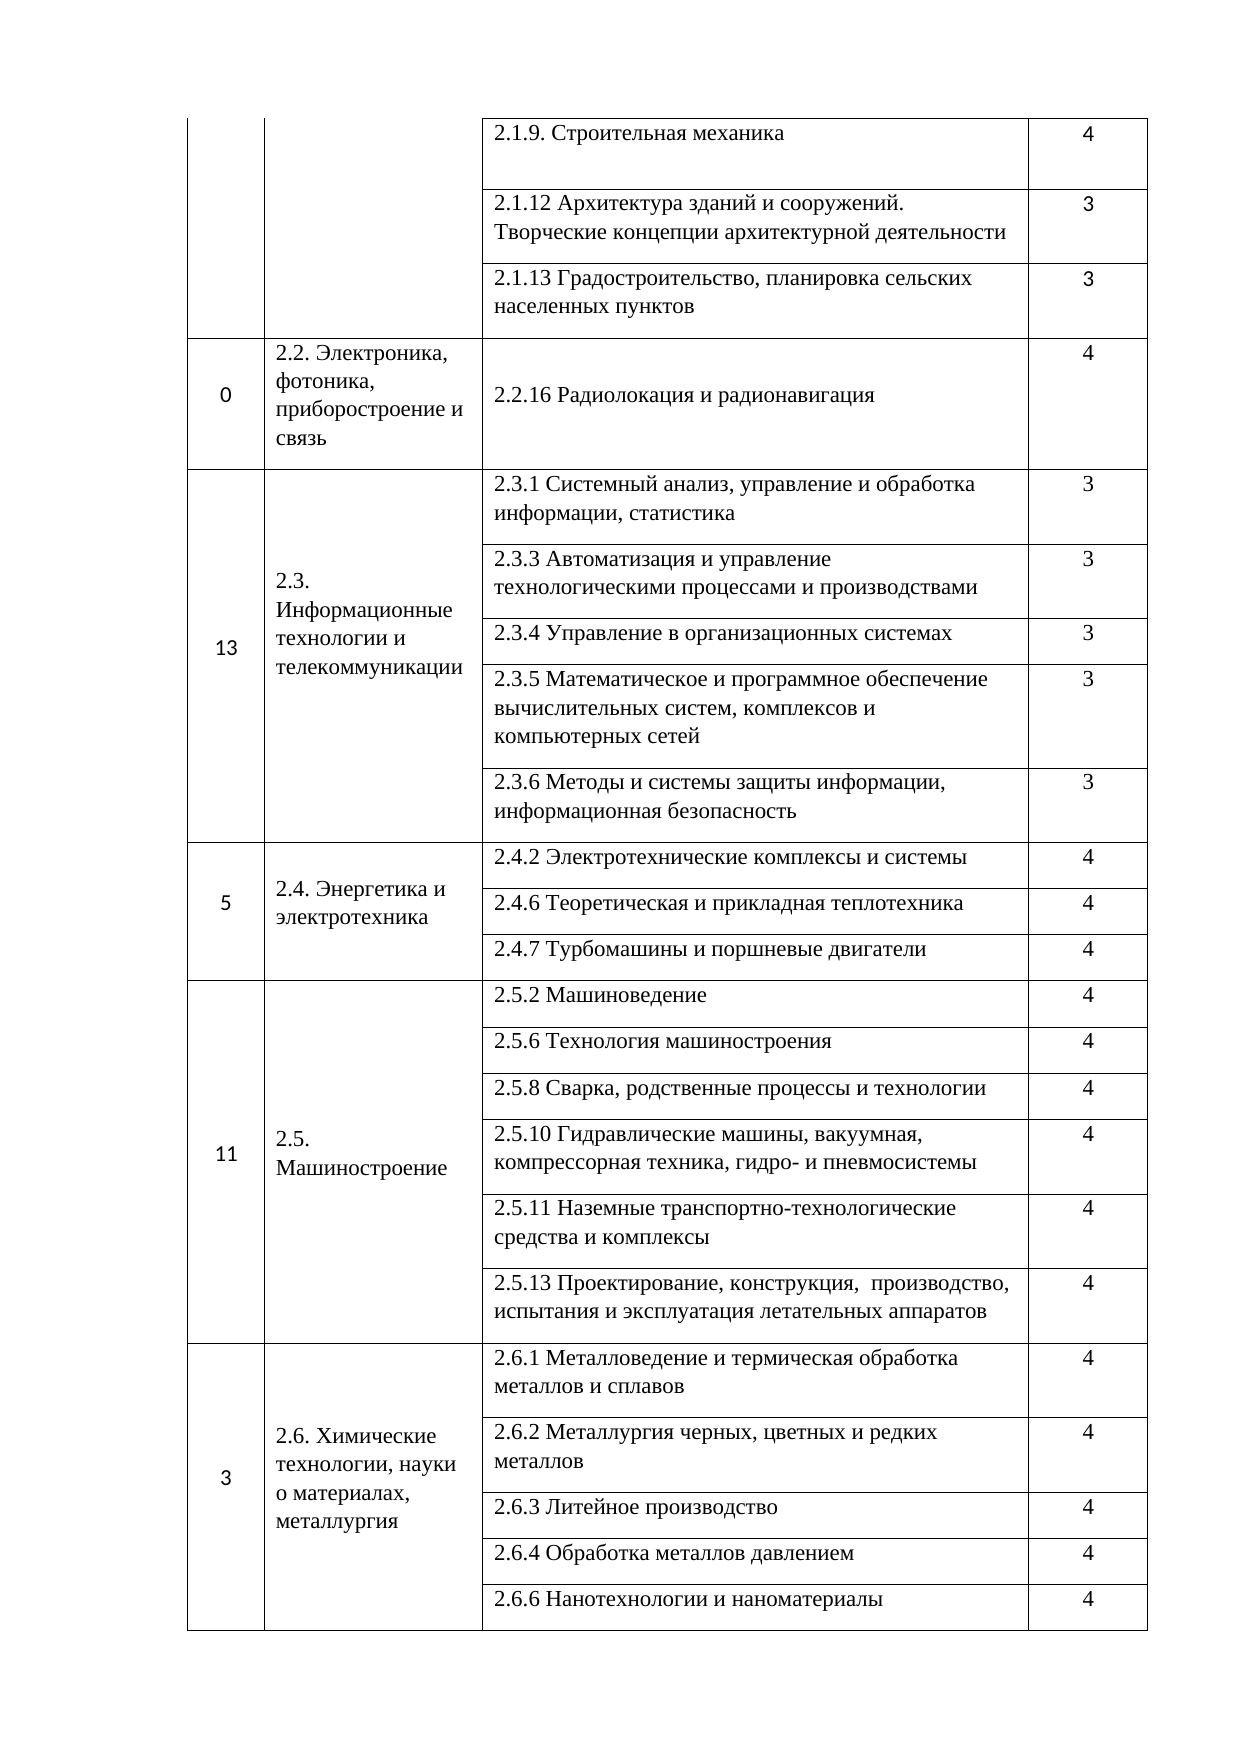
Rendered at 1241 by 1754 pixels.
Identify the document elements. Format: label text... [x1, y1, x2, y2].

table_cell 4 [1029, 981, 1147, 1027]
table_cell 2.5.10 Гидравлические машины, вакуумная, компрессорная техника, гидро- и пневмосистемы [483, 1120, 1028, 1193]
table_cell 2.6.6 Нанотехнологии и наноматериалы [483, 1585, 1028, 1630]
table_cell 2.5.13 Проектирование, конструкция, производство, испытания и эксплуатация летательных аппаратов [483, 1269, 1028, 1343]
table_cell 2.1.9. Строительная механика [483, 119, 1028, 188]
table_cell 4 [1029, 1269, 1147, 1343]
table_cell 2.3.5 Математическое и программное обеспечение вычислительных систем, комплексов и компьютерных сетей [483, 665, 1028, 767]
table_cell 4 [1029, 1195, 1147, 1268]
table_cell 4 [1029, 1493, 1147, 1538]
table_cell 3 [1029, 769, 1147, 842]
table_cell 2.3.6 Методы и системы защиты информации, информационная безопасность [483, 769, 1028, 842]
table_cell 2.5.11 Наземные транспортно-технологические средства и комплексы [483, 1195, 1028, 1268]
table_cell 4 [1029, 119, 1147, 188]
table_cell 4 [1029, 935, 1147, 980]
table_cell 2.4. Энергетика и электротехника [265, 843, 482, 980]
table_cell 2.4.6 Теоретическая и прикладная теплотехника [483, 889, 1028, 934]
table_cell 2.5.2 Машиноведение [483, 981, 1028, 1027]
table_cell 3 [1029, 545, 1147, 618]
table_cell 4 [1029, 843, 1147, 888]
table_cell 2.4.2 Электротехнические комплексы и системы [483, 843, 1028, 888]
table_cell 3 [1029, 264, 1147, 338]
table_cell 2.2. Электроника, фотоника, приборостроение и связь [265, 339, 482, 469]
table_cell 4 [1029, 1028, 1147, 1073]
table_cell 2.6.4 Обработка металлов давлением [483, 1539, 1028, 1584]
table_cell 2.6.1 Металловедение и термическая обработка металлов и сплавов [483, 1344, 1028, 1417]
table_cell 4 [1029, 1418, 1147, 1492]
table_cell 3 [1029, 470, 1147, 544]
table_cell 2.1.13 Градостроительство, планировка сельских населенных пунктов [483, 264, 1028, 338]
table_cell 2.3.3 Автоматизация и управление технологическими процессами и производствами [483, 545, 1028, 618]
table_cell 4 [1029, 889, 1147, 934]
table_cell 2.2.16 Радиолокация и радионавигация [483, 339, 1028, 469]
table_cell 4 [1029, 1344, 1147, 1417]
table_cell 4 [1029, 1585, 1147, 1630]
table_cell 3 [188, 1344, 264, 1630]
table_cell 4 [1029, 1539, 1147, 1584]
table_cell 4 [1029, 1074, 1147, 1119]
table_cell 2.3. Информационные технологии и телекоммуникации [265, 470, 482, 842]
table_cell 2.5.6 Технология машиностроения [483, 1028, 1028, 1073]
table_cell 0 [188, 339, 264, 469]
table_cell 11 [188, 981, 264, 1343]
table_cell 2.3.1 Системный анализ, управление и обработка информации, статистика [483, 470, 1028, 544]
table_cell 2.6. Химические технологии, науки о материалах, металлургия [265, 1344, 482, 1630]
table_cell 2.6.2 Металлургия черных, цветных и редких металлов [483, 1418, 1028, 1492]
table_cell 3 [1029, 190, 1147, 263]
table_cell 2.5.8 Сварка, родственные процессы и технологии [483, 1074, 1028, 1119]
table_cell 4 [1029, 339, 1147, 469]
table_cell 2.1.12 Архитектура зданий и сооружений. Творческие концепции архитектурной деятельности [483, 190, 1028, 263]
table_cell 3 [1029, 619, 1147, 664]
table_cell 4 [1029, 1120, 1147, 1193]
table_cell 2.6.3 Литейное производство [483, 1493, 1028, 1538]
table_cell 13 [188, 470, 264, 842]
table_cell 3 [1029, 665, 1147, 767]
table_cell 2.3.4 Управление в организационных системах [483, 619, 1028, 664]
table_cell 2.5. Машиностроение [265, 981, 482, 1343]
table_cell 5 [188, 843, 264, 980]
table_cell 2.4.7 Турбомашины и поршневые двигатели [483, 935, 1028, 980]
